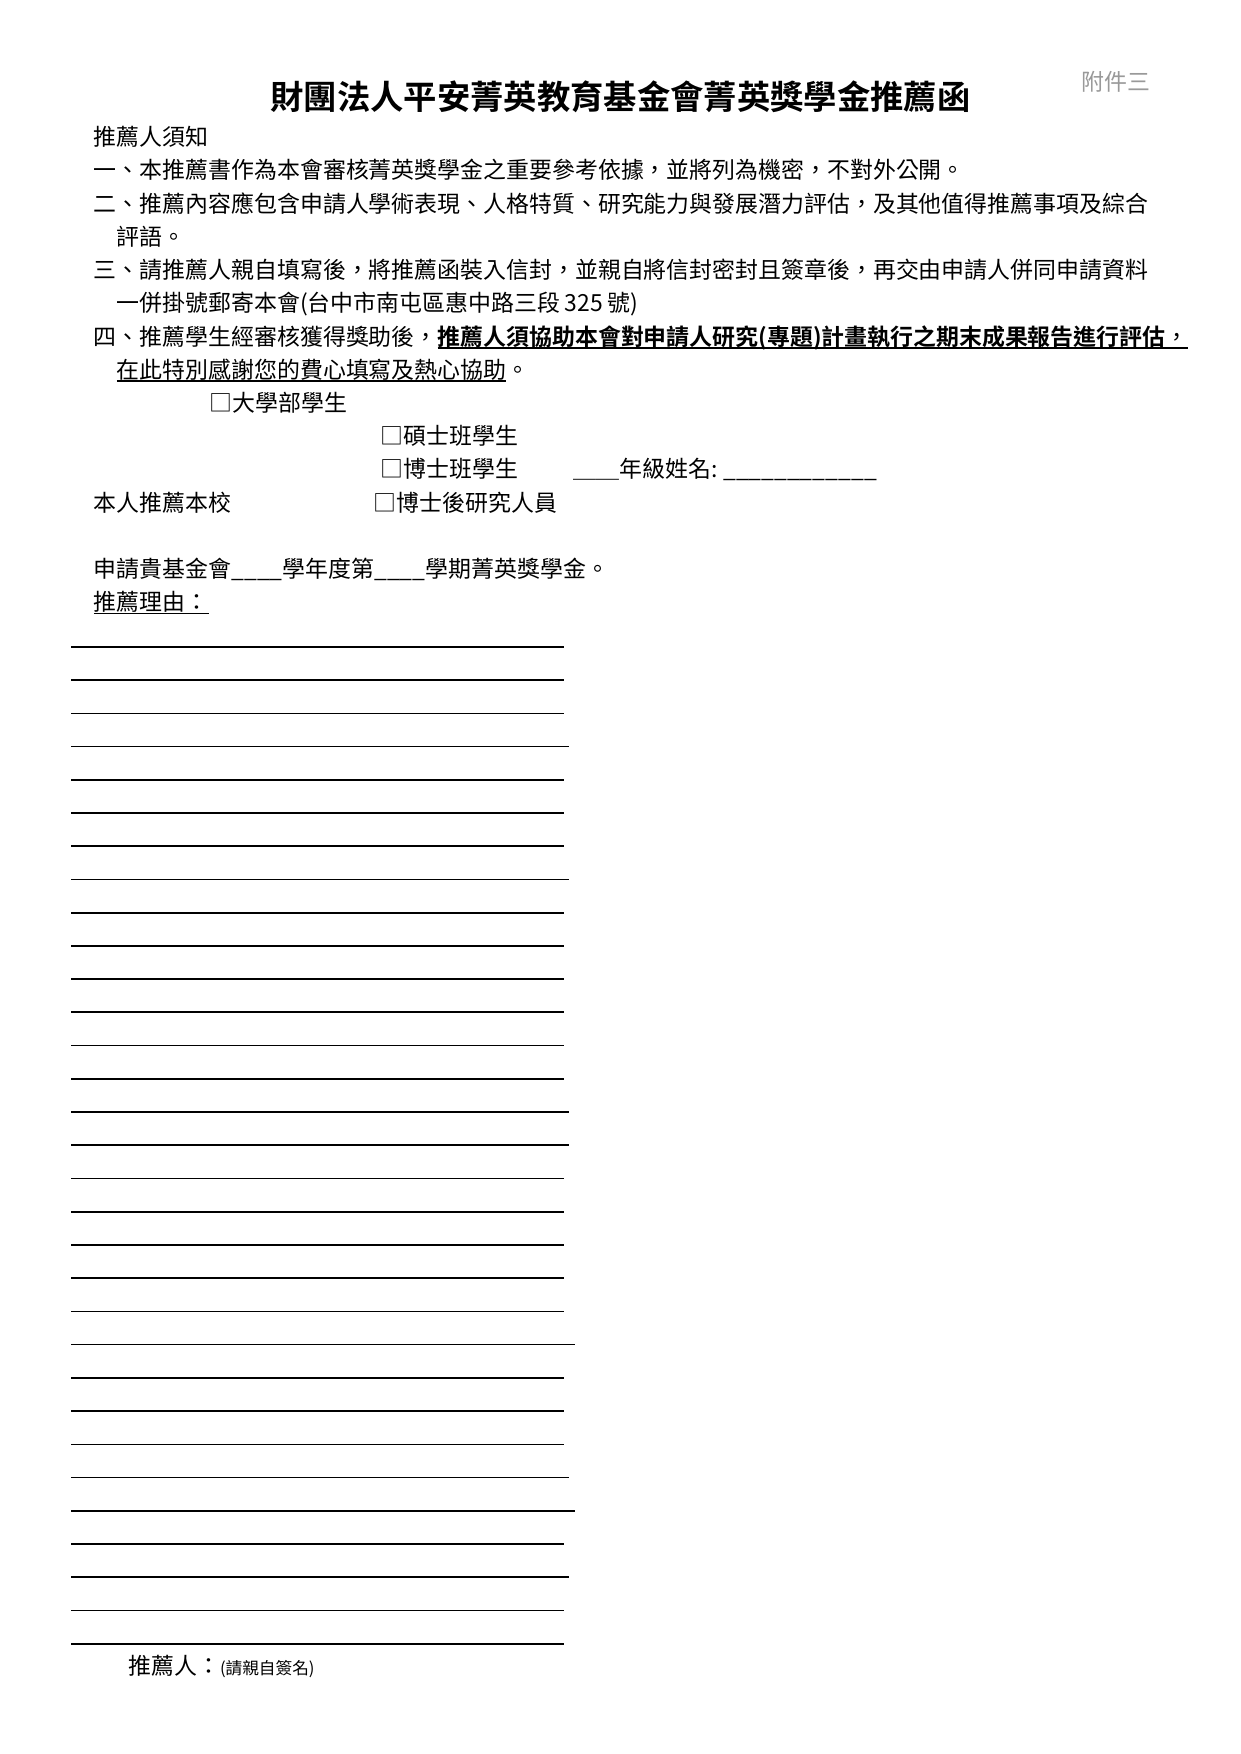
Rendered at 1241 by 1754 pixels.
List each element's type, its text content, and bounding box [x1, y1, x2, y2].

text 申請貴基金會____學年度第____學期菁英獎學金。 [71, 551, 1169, 584]
text □碩士班學生 [71, 418, 1169, 451]
text 二、推薦內容應包含申請人學術表現、人格特質、研究能力與發展潛力評估，及其他值得推薦事項及綜合評語。 [94, 186, 1169, 252]
text □博士班學生 ＿＿年級姓名: ____________ [71, 451, 1169, 484]
text 推薦理由： [71, 584, 1169, 617]
text 三、請推薦人親自填寫後，將推薦函裝入信封，並親自將信封密封且簽章後，再交由申請人併同申請資料一併掛號郵寄本會(台中市南屯區惠中路三段325號) [94, 252, 1169, 318]
text 本人推薦本校 □博士後研究人員 [71, 484, 1169, 551]
text 推薦人：(請親自簽名) [71, 1648, 1169, 1681]
text □大學部學生 [71, 385, 1169, 418]
text 一、本推薦書作為本會審核菁英獎學金之重要參考依據，並將列為機密，不對外公開。 [71, 152, 1169, 186]
text 四、推薦學生經審核獲得獎助後，推薦人須協助本會對申請人研究(專題)計畫執行之期末成果報告進行評估，在此特別感謝您的費心填寫及熱心協助。 [94, 318, 1169, 385]
text 推薦人須知 [71, 119, 1169, 152]
text 財團法人平安菁英教育基金會菁英獎學金推薦函 [71, 71, 1169, 119]
